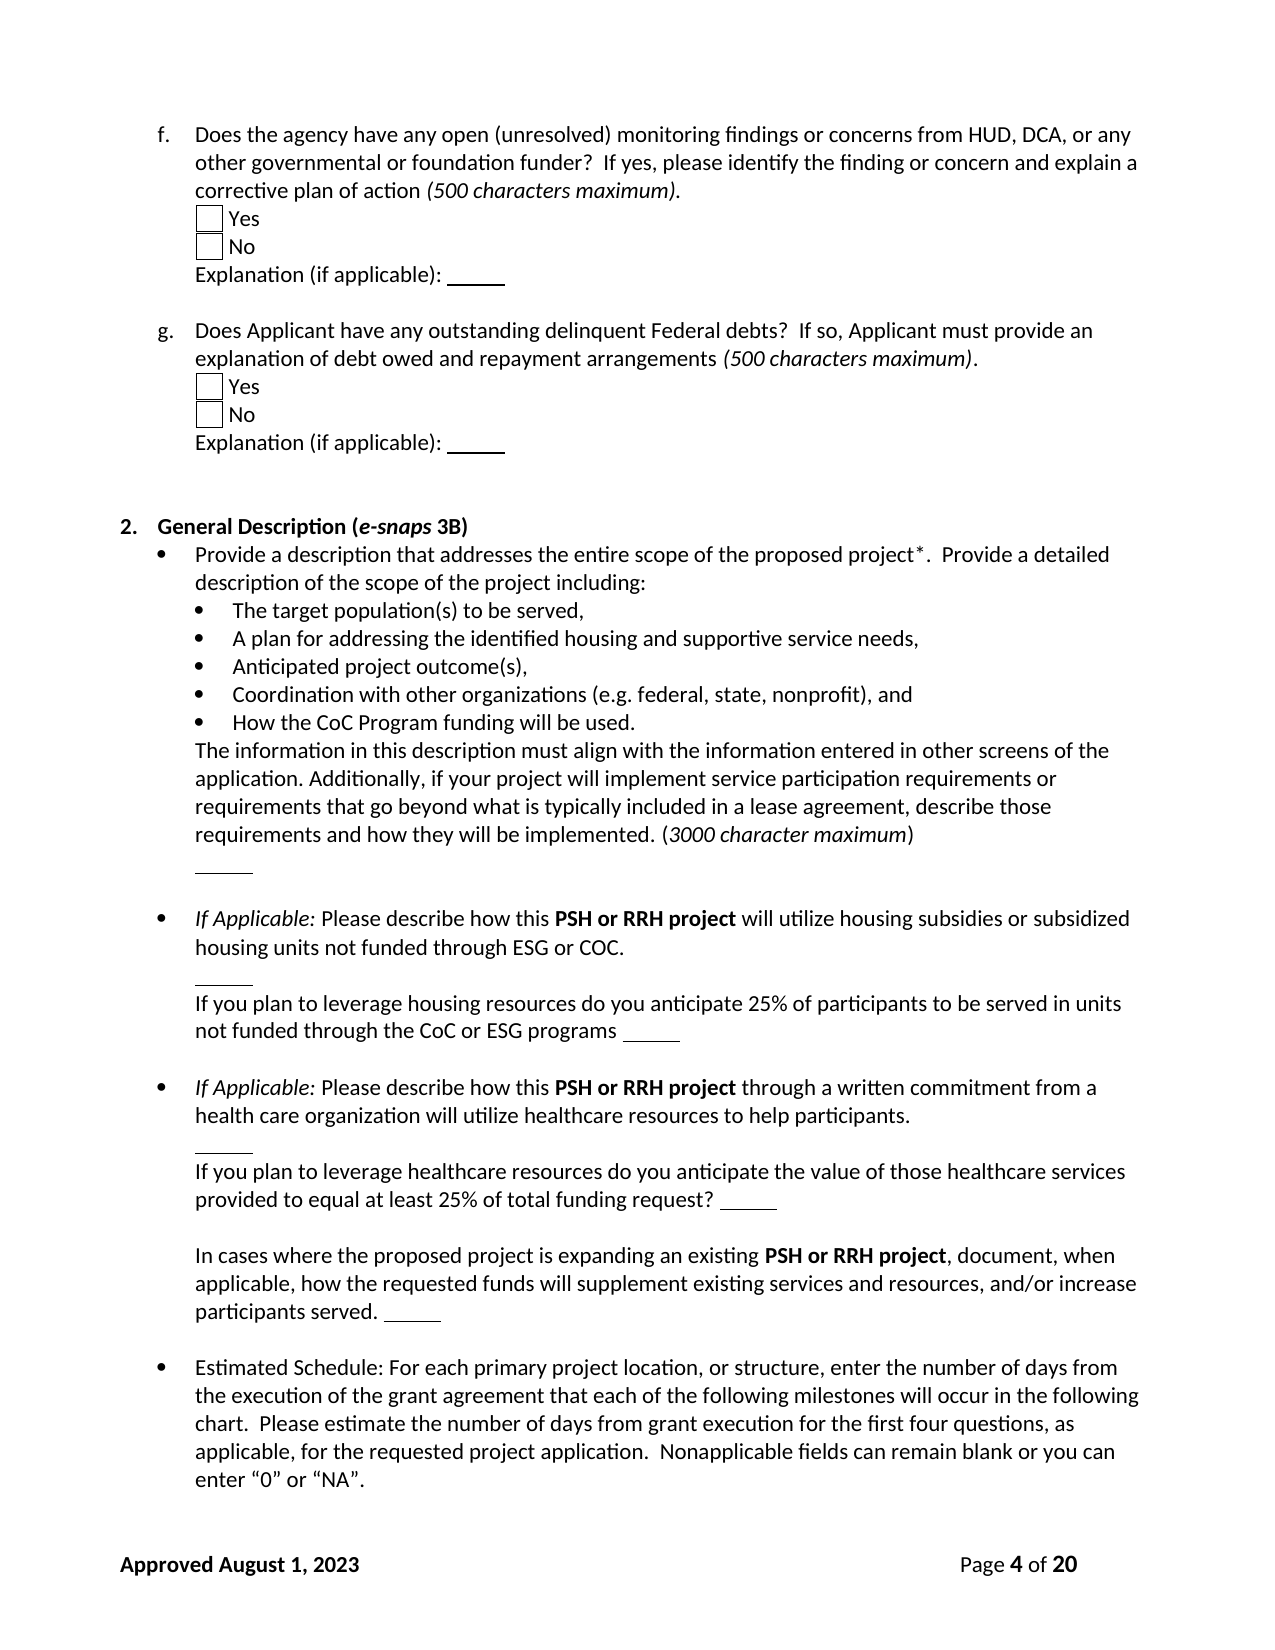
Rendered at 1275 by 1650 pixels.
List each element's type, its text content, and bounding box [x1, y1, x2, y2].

list The target population(s) to be served, [195, 596, 1155, 624]
list Does the agency have any open (unresolved) monitoring findings or concerns from HUD, DCA, or any other governmental or foundation funder? If yes, please identify the finding or concern and explain a corrective plan of action (500 characters maximum). [157, 120, 1155, 204]
text No [195, 232, 1155, 260]
list If Applicable: Please describe how this PSH or RRH project will utilize housing subsidies or subsidized housing units not funded through ESG or COC. [157, 904, 1155, 961]
list Coordination with other organizations (e.g. federal, state, nonprofit), and [195, 680, 1155, 708]
text The information in this description must align with the information entered in other screens of the application. Additionally, if your project will implement service participation requirements or requirements that go beyond what is typically included in a lease agreement, describe those requirements and how they will be implemented. (3000 character maximum) [195, 736, 1155, 848]
list Anticipated project outcome(s), [195, 652, 1155, 680]
text In cases where the proposed project is expanding an existing PSH or RRH project, document, when applicable, how the requested funds will supplement existing services and resources, and/or increase participants served. [195, 1241, 1155, 1325]
list Does Applicant have any outstanding delinquent Federal debts? If so, Applicant must provide an explanation of debt owed and repayment arrangements (500 characters maximum). [157, 316, 1155, 372]
list Yes [195, 372, 1155, 400]
list Provide a description that addresses the entire scope of the proposed project*. Provide a detailed description of the scope of the project including: [157, 540, 1155, 596]
list If Applicable: Please describe how this PSH or RRH project through a written commitment from a health care organization will utilize healthcare resources to help participants. [157, 1073, 1155, 1129]
list Estimated Schedule: For each primary project location, or structure, enter the number of days from the execution of the grant agreement that each of the following milestones will occur in the following chart. Please estimate the number of days from grant execution for the first four questions, as applicable, for the requested project application. Nonapplicable fields can remain blank or you can enter “0” or “NA”. [157, 1353, 1155, 1493]
list General Description (e-snaps 3B) [120, 512, 1155, 540]
text Explanation (if applicable): [195, 260, 1155, 288]
text Yes [195, 204, 1155, 232]
list How the CoC Program funding will be used. [195, 708, 1155, 736]
list No [195, 400, 1155, 428]
text If you plan to leverage healthcare resources do you anticipate the value of those healthcare services provided to equal at least 25% of total funding request? [195, 1157, 1155, 1213]
text Explanation (if applicable): [120, 428, 1155, 456]
list If you plan to leverage housing resources do you anticipate 25% of participants to be served in units not funded through the CoC or ESG programs [195, 989, 1155, 1045]
list A plan for addressing the identified housing and supportive service needs, [195, 624, 1155, 652]
